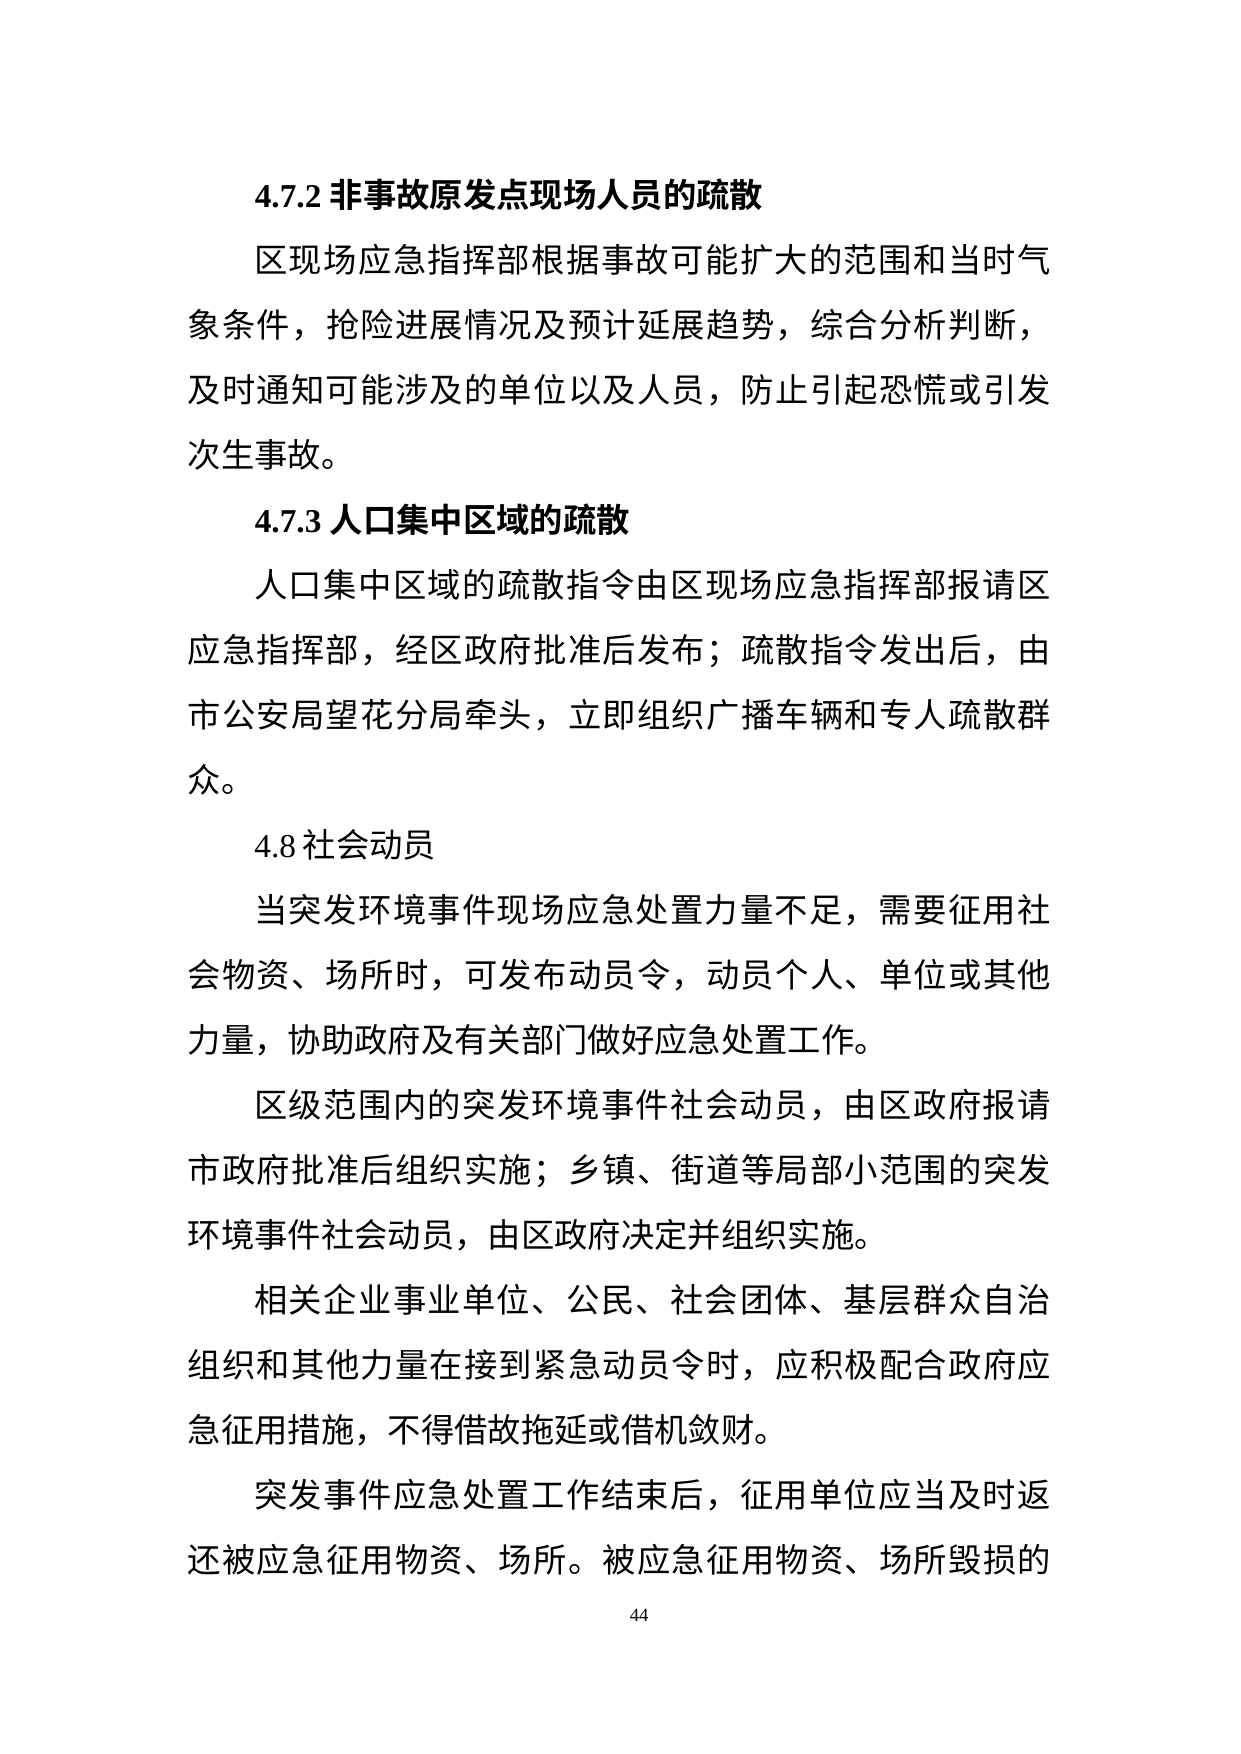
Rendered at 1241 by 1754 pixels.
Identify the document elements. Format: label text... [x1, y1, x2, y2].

text 区现场应急指挥部根据事故可能扩大的范围和当时气象条件，抢险进展情况及预计延展趋势，综合分析判断，及时通知可能涉及的单位以及人员，防止引起恐慌或引发次生事故。 [187, 225, 1053, 485]
text 区级范围内的突发环境事件社会动员，由区政府报请市政府批准后组织实施；乡镇、街道等局部小范围的突发环境事件社会动员，由区政府决定并组织实施。 [187, 1070, 1053, 1265]
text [187, 1460, 1053, 1590]
subtitle 4.8社会动员 [187, 810, 1053, 875]
subtitle 4.7.3 人口集中区域的疏散 [187, 485, 1053, 550]
text 当突发环境事件现场应急处置力量不足，需要征用社会物资、场所时，可发布动员令，动员个人、单位或其他力量，协助政府及有关部门做好应急处置工作。 [187, 875, 1053, 1070]
subtitle 4.7.2 非事故原发点现场人员的疏散 [187, 160, 1053, 225]
text 相关企业事业单位、公民、社会团体、基层群众自治组织和其他力量在接到紧急动员令时，应积极配合政府应急征用措施，不得借故拖延或借机敛财。 [187, 1265, 1053, 1460]
text 人口集中区域的疏散指令由区现场应急指挥部报请区应急指挥部，经区政府批准后发布；疏散指令发出后，由市公安局望花分局牵头，立即组织广播车辆和专人疏散群众。 [187, 550, 1053, 810]
